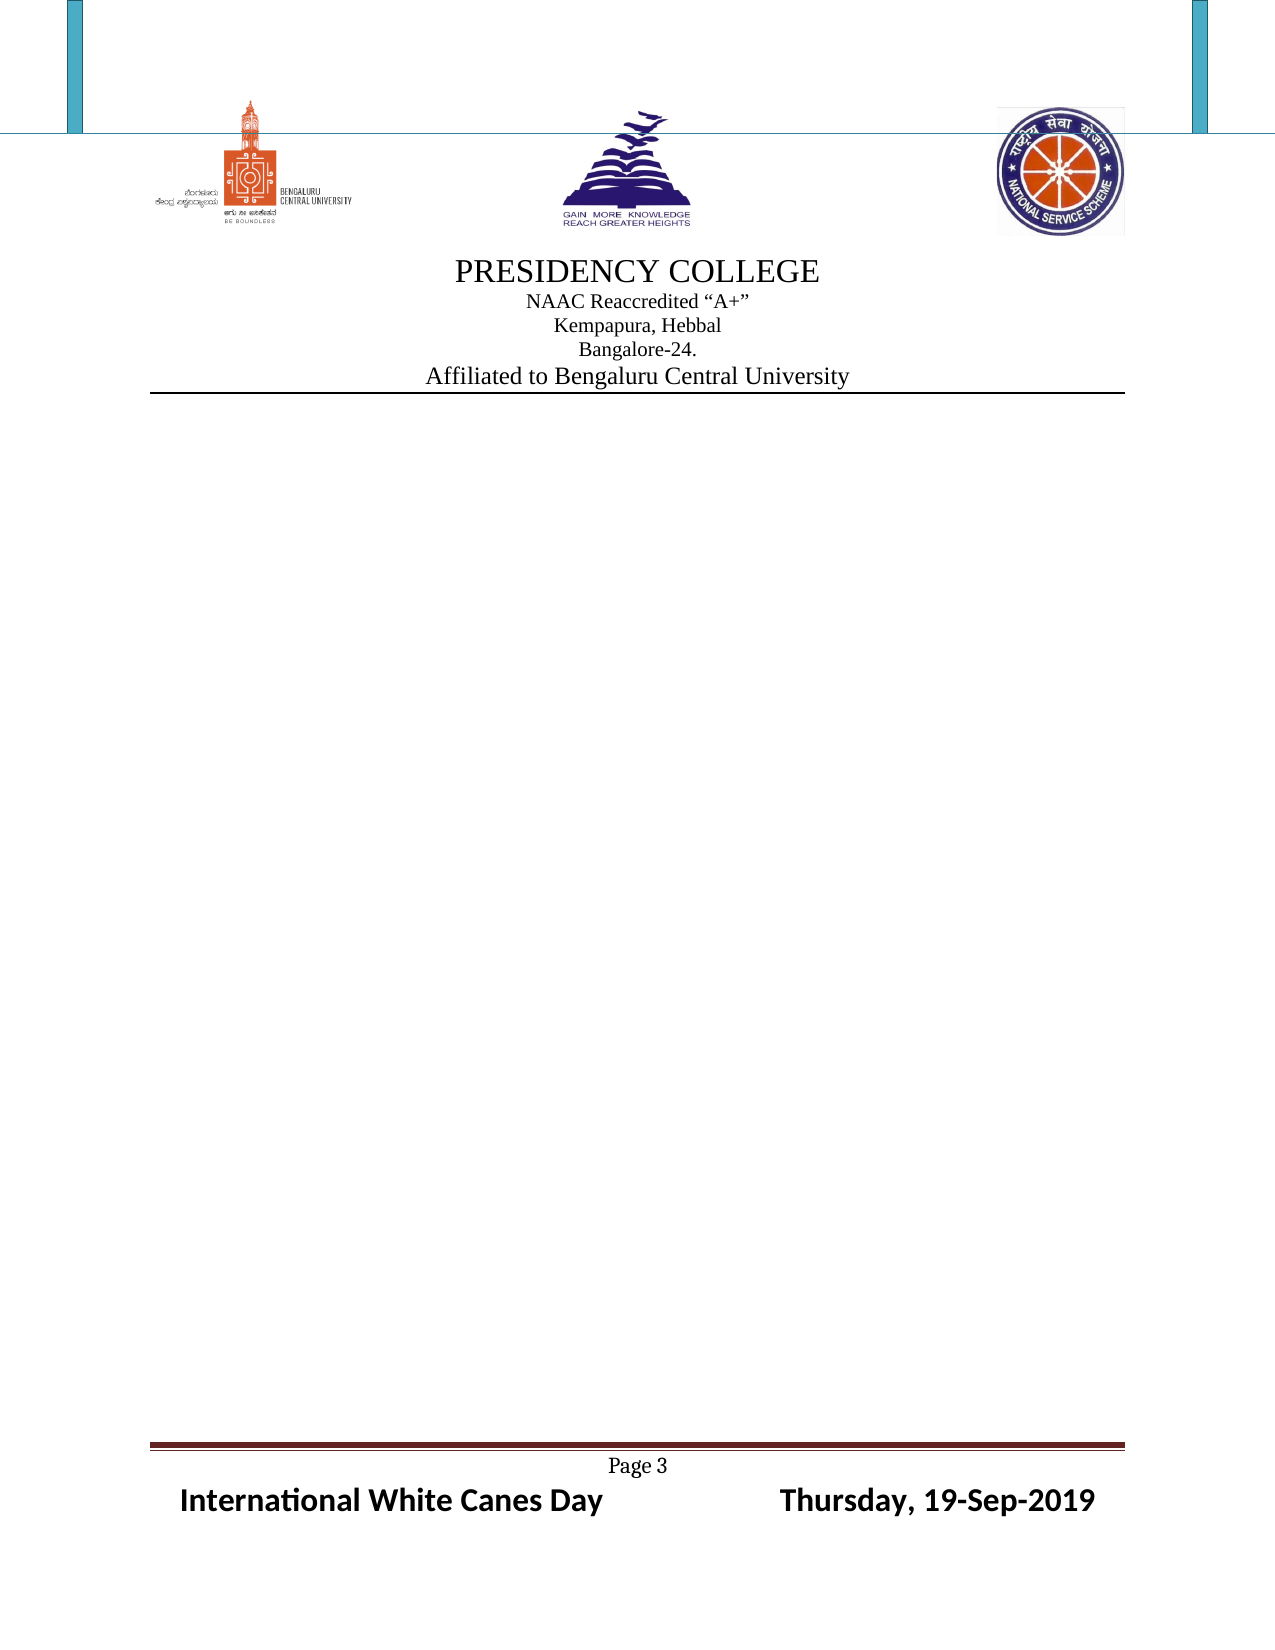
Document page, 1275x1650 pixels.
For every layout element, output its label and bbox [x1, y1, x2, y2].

picture [562, 111, 691, 133]
picture [996, 134, 1125, 236]
picture [150, 134, 359, 225]
picture [150, 96, 359, 133]
picture [996, 107, 1125, 133]
picture [562, 134, 691, 226]
